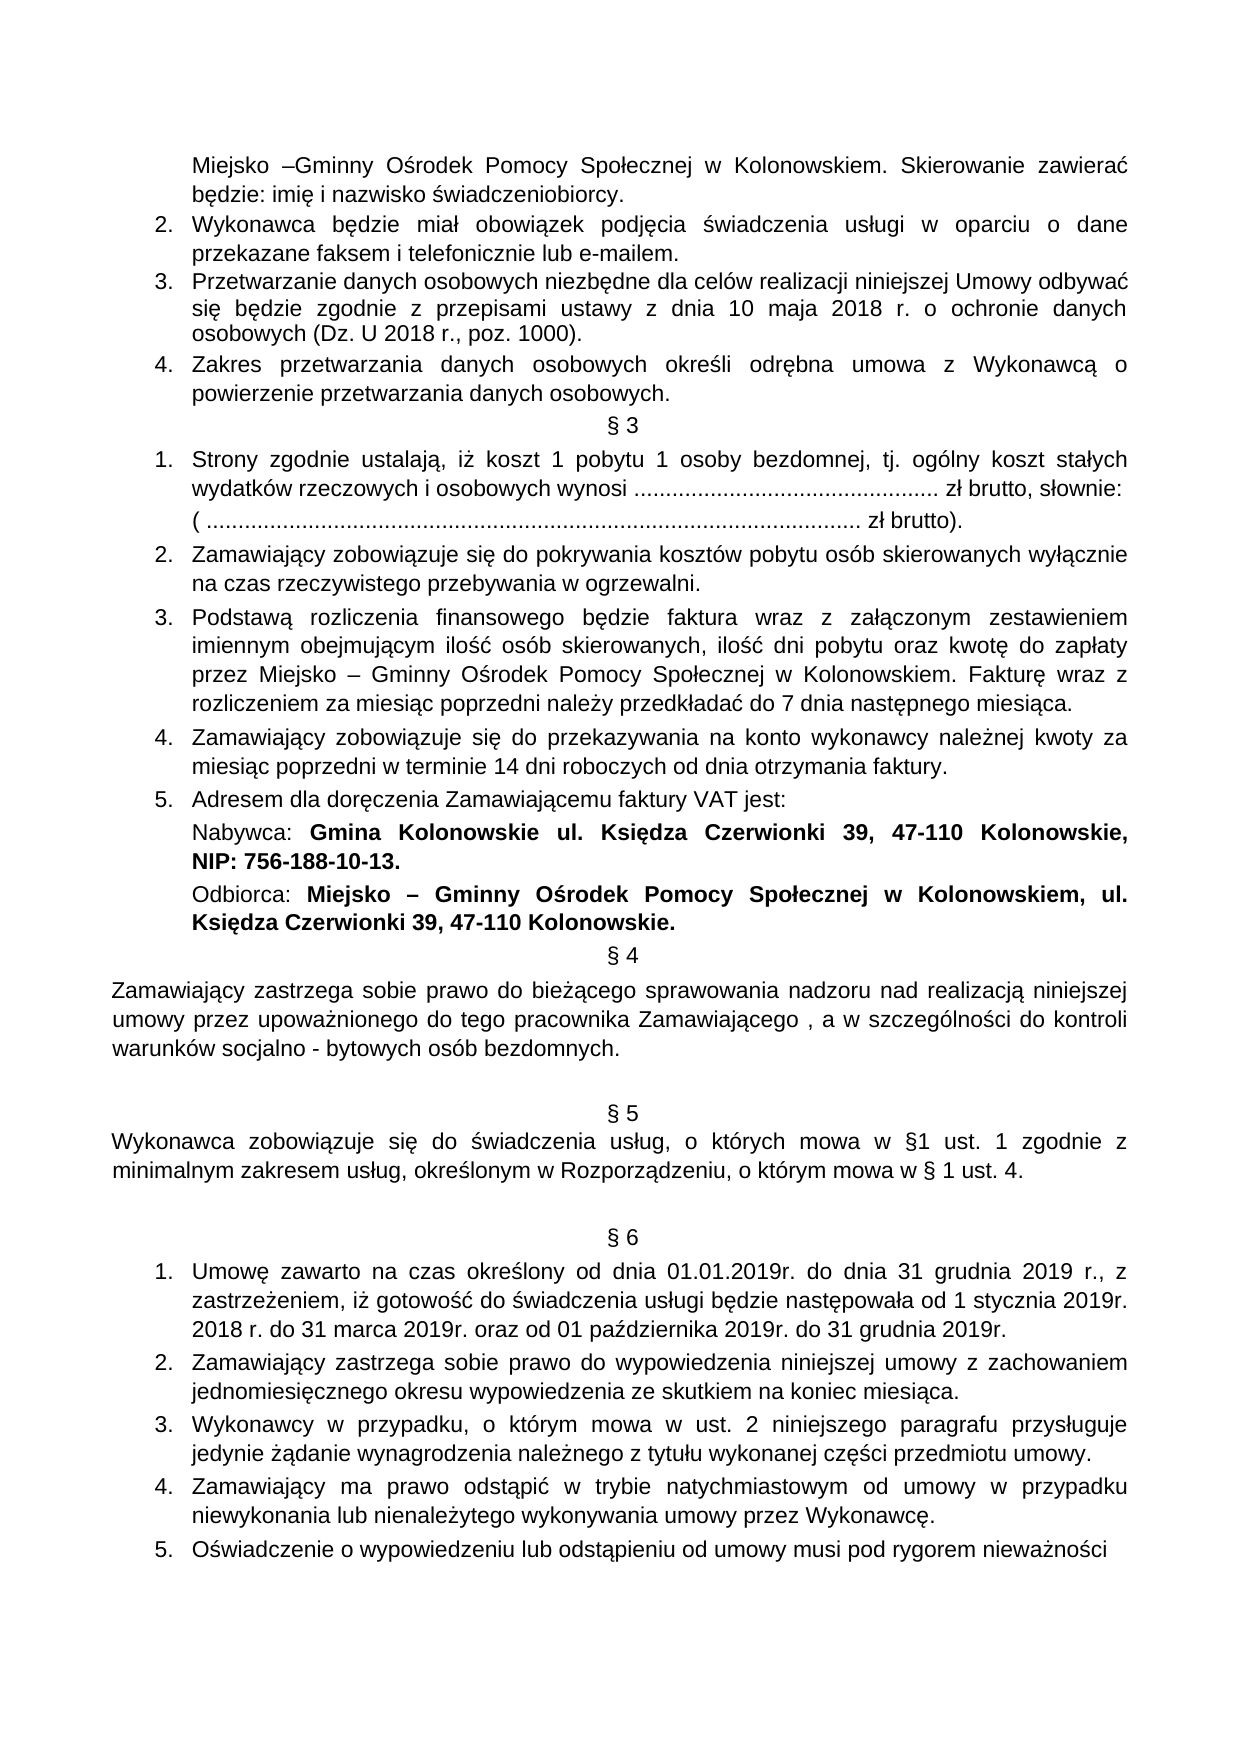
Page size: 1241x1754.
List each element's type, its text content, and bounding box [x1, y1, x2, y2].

text Nabywca: Gmina Kolonowskie ul. Księdza Czerwionki 39, 47-110 Kolonowskie, NIP: 756-188-10-13. [192, 819, 1128, 874]
list Strony zgodnie ustalają, iż koszt 1 pobytu 1 osoby bezdomnej, tj. ogólny koszt stałych wydatków rzeczowych i osobowych wynosi ................................................ zł brutto, słownie: [154, 446, 1128, 501]
text Zamawiający zastrzega sobie prawo do bieżącego sprawowania nadzoru nad realizacją niniejszej umowy przez upoważnionego do tego pracownika Zamawiającego , a w szczególności do kontroli warunków socjalno - bytowych osób bezdomnych. [111, 977, 1128, 1061]
list Wykonawcy w przypadku, o którym mowa w ust. 2 niniejszego paragrafu przysługuje jedynie żądanie wynagrodzenia należnego z tytułu wykonanej części przedmiotu umowy. [154, 1411, 1128, 1466]
list Zakres przetwarzania danych osobowych określi odrębna umowa z Wykonawcą o powierzenie przetwarzania danych osobowych. [154, 351, 1128, 406]
text ( ....................................................................................................... zł brutto). [192, 507, 1128, 533]
list Zamawiający zobowiązuje się do przekazywania na konto wykonawcy należnej kwoty za miesiąc poprzedni w terminie 14 dni roboczych od dnia otrzymania faktury. [154, 724, 1128, 779]
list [154, 152, 1128, 208]
list Adresem dla doręczenia Zamawiającemu faktury VAT jest: [154, 786, 1128, 813]
list Wykonawca będzie miał obowiązek podjęcia świadczenia usługi w oparciu o dane przekazane faksem i telefonicznie lub e-mailem. [154, 211, 1128, 266]
list Zamawiający zobowiązuje się do pokrywania kosztów pobytu osób skierowanych wyłącznie na czas rzeczywistego przebywania w ogrzewalni. [154, 541, 1128, 596]
text § 5 [191, 1100, 1054, 1126]
list Przetwarzanie danych osobowych niezbędne dla celów realizacji niniejszej Umowy odbywać się będzie zgodnie z przepisami ustawy z dnia 10 maja 2018 r. o ochronie danych osobowych (Dz. U 2018 r., poz. 1000). [154, 269, 1128, 347]
text § 6 [191, 1224, 1054, 1250]
text § 4 [191, 942, 1054, 969]
text Odbiorca: Miejsko – Gminny Ośrodek Pomocy Społecznej w Kolonowskiem, ul. Księdza Czerwionki 39, 47-110 Kolonowskie. [192, 881, 1128, 936]
list Podstawą rozliczenia finansowego będzie faktura wraz z załączonym zestawieniem imiennym obejmującym ilość osób skierowanych, ilość dni pobytu oraz kwotę do zapłaty przez Miejsko – Gminny Ośrodek Pomocy Społecznej w Kolonowskiem. Fakturę wraz z rozliczeniem za miesiąc poprzedni należy przedkładać do 7 dnia następnego miesiąca. [154, 603, 1128, 717]
list Oświadczenie o wypowiedzeniu lub odstąpieniu od umowy musi pod rygorem nieważności [154, 1536, 1128, 1562]
text Wykonawca zobowiązuje się do świadczenia usług, o których mowa w §1 ust. 1 zgodnie z minimalnym zakresem usług, określonym w Rozporządzeniu, o którym mowa w § 1 ust. 4. [111, 1128, 1128, 1184]
text § 3 [191, 412, 1054, 439]
list Zamawiający zastrzega sobie prawo do wypowiedzenia niniejszej umowy z zachowaniem jednomiesięcznego okresu wypowiedzenia ze skutkiem na koniec miesiąca. [154, 1349, 1128, 1404]
list Umowę zawarto na czas określony od dnia 01.01.2019r. do dnia 31 grudnia 2019 r., z zastrzeżeniem, iż gotowość do świadczenia usługi będzie następowała od 1 stycznia 2019r. 2018 r. do 31 marca 2019r. oraz od 01 października 2019r. do 31 grudnia 2019r. [154, 1258, 1128, 1342]
list Zamawiający ma prawo odstąpić w trybie natychmiastowym od umowy w przypadku niewykonania lub nienależytego wykonywania umowy przez Wykonawcę. [154, 1473, 1128, 1529]
